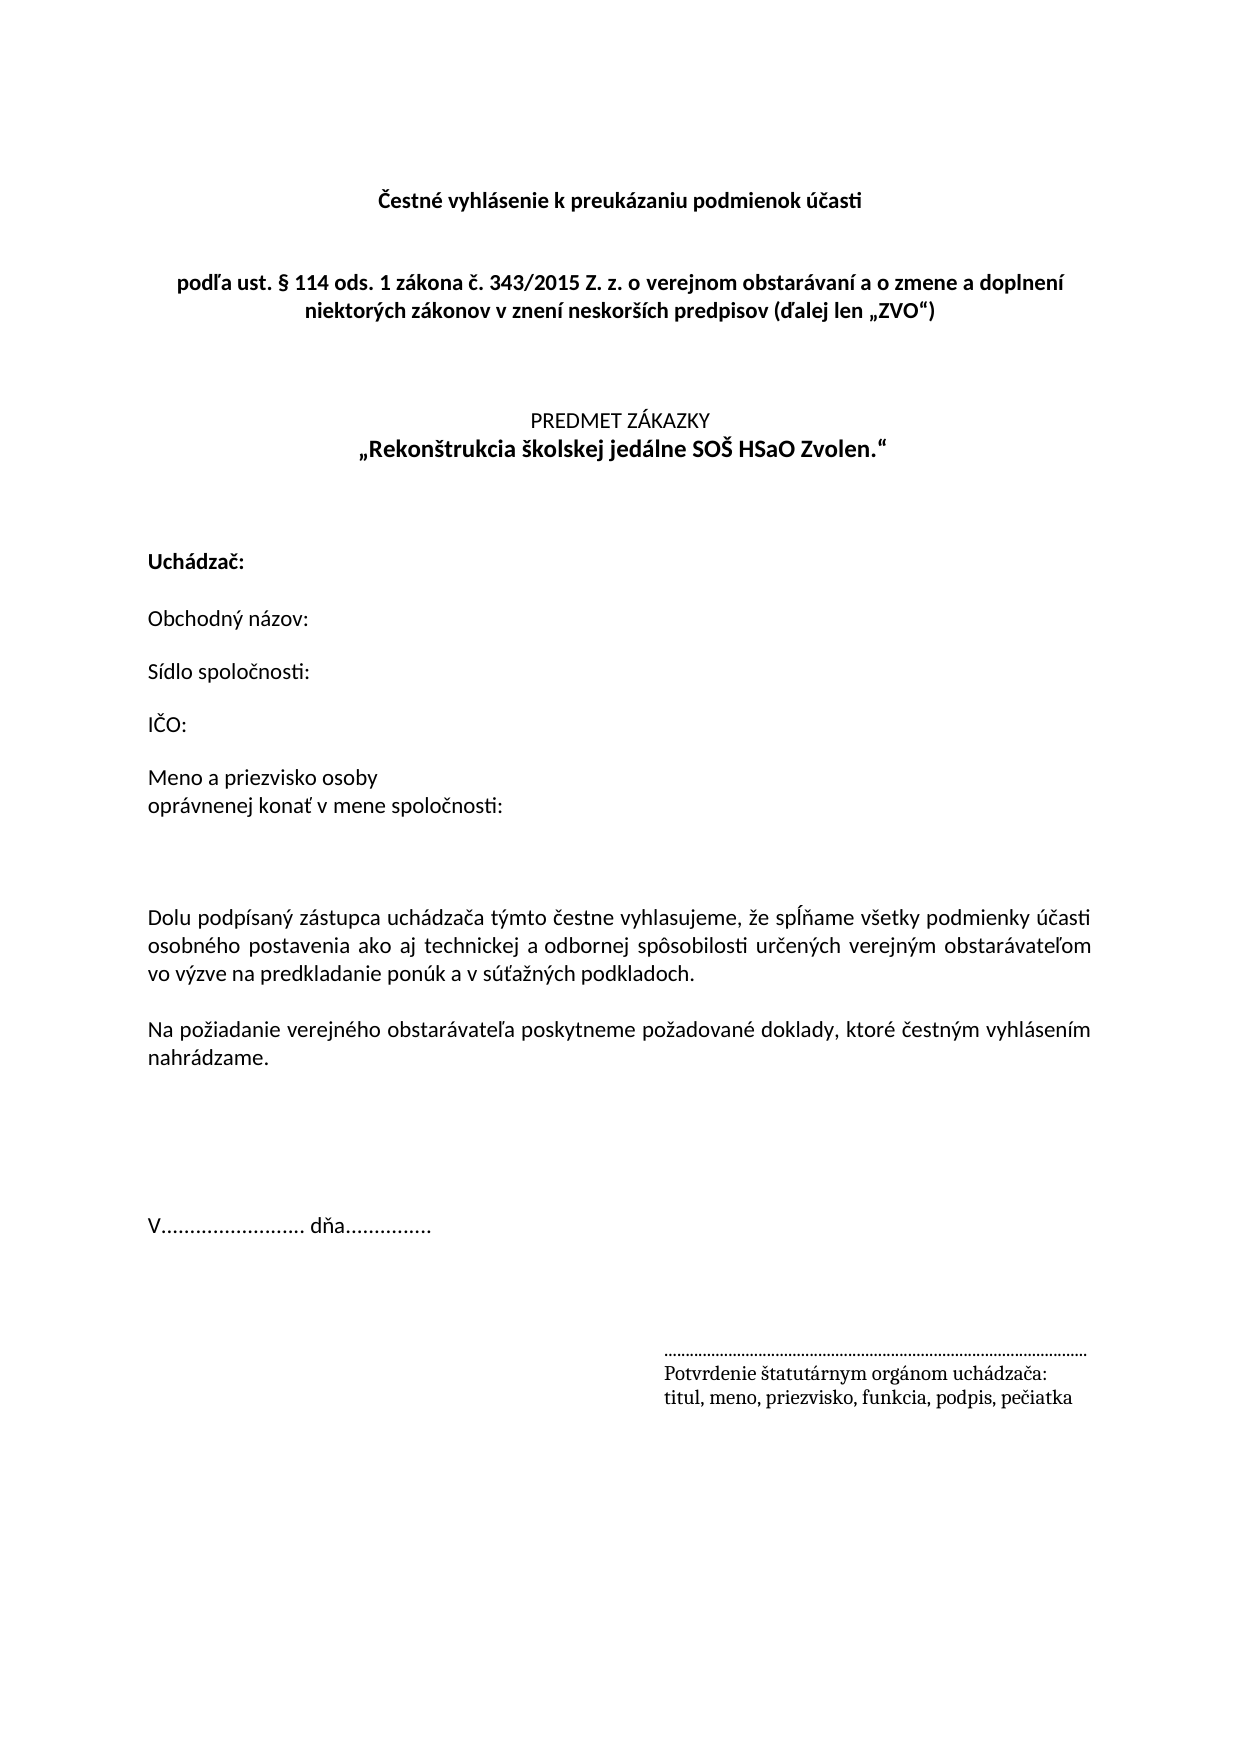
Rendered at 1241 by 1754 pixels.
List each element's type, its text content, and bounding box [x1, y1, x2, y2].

text podľa ust. § 114 ods. 1 zákona č. 343/2015 Z. z. o verejnom obstarávaní a o zmene a doplnení niektorých zákonov v znení neskorších predpisov (ďalej len „ZVO“) [148, 267, 1093, 324]
text Uchádzač: [148, 547, 1093, 575]
text Potvrdenie štatutárnym orgánom uchádzača: [148, 1362, 1093, 1386]
text Obchodný názov: [148, 604, 1093, 632]
text Sídlo spoločnosti: [148, 657, 1093, 685]
text predmet zákazky [148, 406, 1093, 434]
text Čestné vyhlásenie k preukázaniu podmienok účasti [148, 186, 1093, 214]
text Na požiadanie verejného obstarávateľa poskytneme požadované doklady, ktoré čestným vyhlásením nahrádzame. [148, 1015, 1093, 1071]
text Meno a priezvisko osoby [148, 763, 1093, 791]
text ................................................................................................... [590, 1314, 1093, 1362]
text Dolu podpísaný zástupca uchádzača týmto čestne vyhlasujeme, že spĺňame všetky podmienky účasti osobného postavenia ako aj technickej a odbornej spôsobilosti určených verejným obstarávateľom vo výzve na predkladanie ponúk a v súťažných podkladoch. [148, 903, 1093, 987]
text V......................... dňa............... [148, 1211, 1093, 1239]
text titul, meno, priezvisko, funkcia, podpis, pečiatka [590, 1386, 1093, 1409]
text IČO: [148, 710, 1093, 738]
text „Rekonštrukcia školskej jedálne SOŠ HSaO Zvolen.“ [148, 434, 1093, 463]
text oprávnenej konať v mene spoločnosti: [148, 791, 1093, 819]
